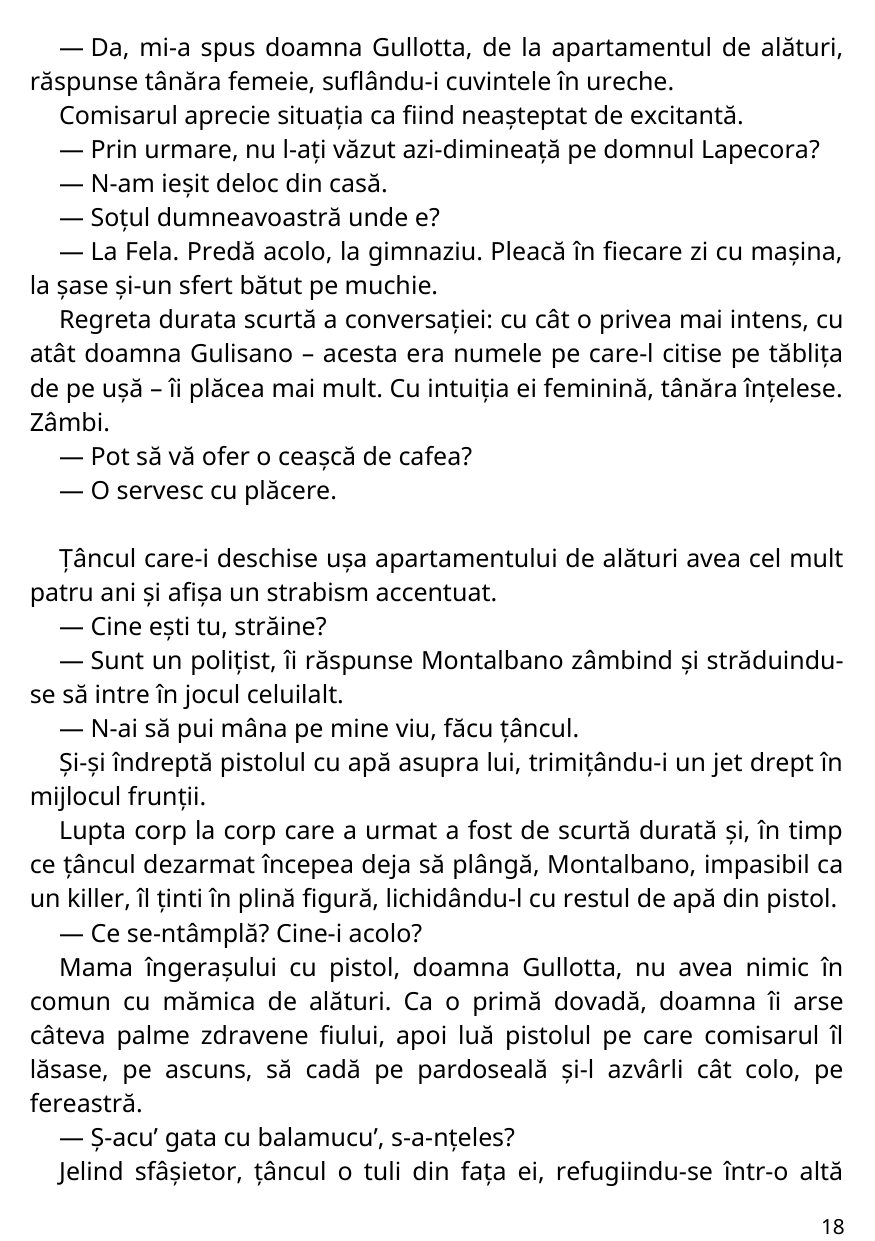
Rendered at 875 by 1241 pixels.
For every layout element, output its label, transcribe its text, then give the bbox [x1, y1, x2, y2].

text Comisarul aprecie situaţia ca fiind neaşteptat de excitantă. [29, 98, 844, 132]
text — N-ai să pui mâna pe mine viu, făcu ţâncul. [29, 711, 844, 745]
text — Da, mi-a spus doamna Gullotta, de la apartamentul de alături, răspunse tânăra femeie, suflându-i cuvintele în ureche. [29, 29, 844, 98]
text Regreta durata scurtă a conversaţiei: cu cât o privea mai intens, cu atât doamna Gulisano – acesta era numele pe care-l citise pe tăbliţa de pe uşă – îi plăcea mai mult. Cu intuiţia ei feminină, tânăra înţelese. Zâmbi. [29, 302, 844, 438]
text — Pot să vă ofer o ceaşcă de cafea? [29, 438, 844, 472]
text — Ce se-ntâmplă? Cine-i acolo? [29, 915, 844, 949]
text Ţâncul care-i deschise uşa apartamentului de alături avea cel mult patru ani şi afişa un strabism accentuat. [29, 541, 844, 609]
text Lupta corp la corp care a urmat a fost de scurtă durată şi, în timp ce ţâncul dezarmat începea deja să plângă, Montalbano, impasibil ca un killer, îl ţinti în plină figură, lichidându-l cu restul de apă din pistol. [29, 813, 844, 915]
text — Sunt un poliţist, îi răspunse Montalbano zâmbind şi străduindu-se să intre în jocul celuilalt. [29, 643, 844, 711]
text — Prin urmare, nu l-aţi văzut azi-dimineaţă pe domnul Lapecora? [29, 132, 844, 166]
text — O servesc cu plăcere. [29, 472, 844, 506]
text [29, 1154, 844, 1188]
text — Soţul dumneavoastră unde e? [29, 200, 844, 234]
text — N-am ieşit deloc din casă. [29, 166, 844, 200]
text — Ş-acu’ gata cu balamucu’, s-a-nţeles? [29, 1119, 844, 1154]
text Şi-şi îndreptă pistolul cu apă asupra lui, trimiţându-i un jet drept în mijlocul frunţii. [29, 745, 844, 813]
text Mama îngeraşului cu pistol, doamna Gullotta, nu avea nimic în comun cu mămica de alături. Ca o primă dovadă, doamna îi arse câteva palme zdravene fiului, apoi luă pistolul pe care comisarul îl lăsase, pe ascuns, să cadă pe pardoseală şi-l azvârli cât colo, pe fereastră. [29, 949, 844, 1119]
text — La Fela. Predă acolo, la gimnaziu. Pleacă în fiecare zi cu maşina, la şase şi-un sfert bătut pe muchie. [29, 234, 844, 302]
text — Cine eşti tu, străine? [29, 609, 844, 643]
